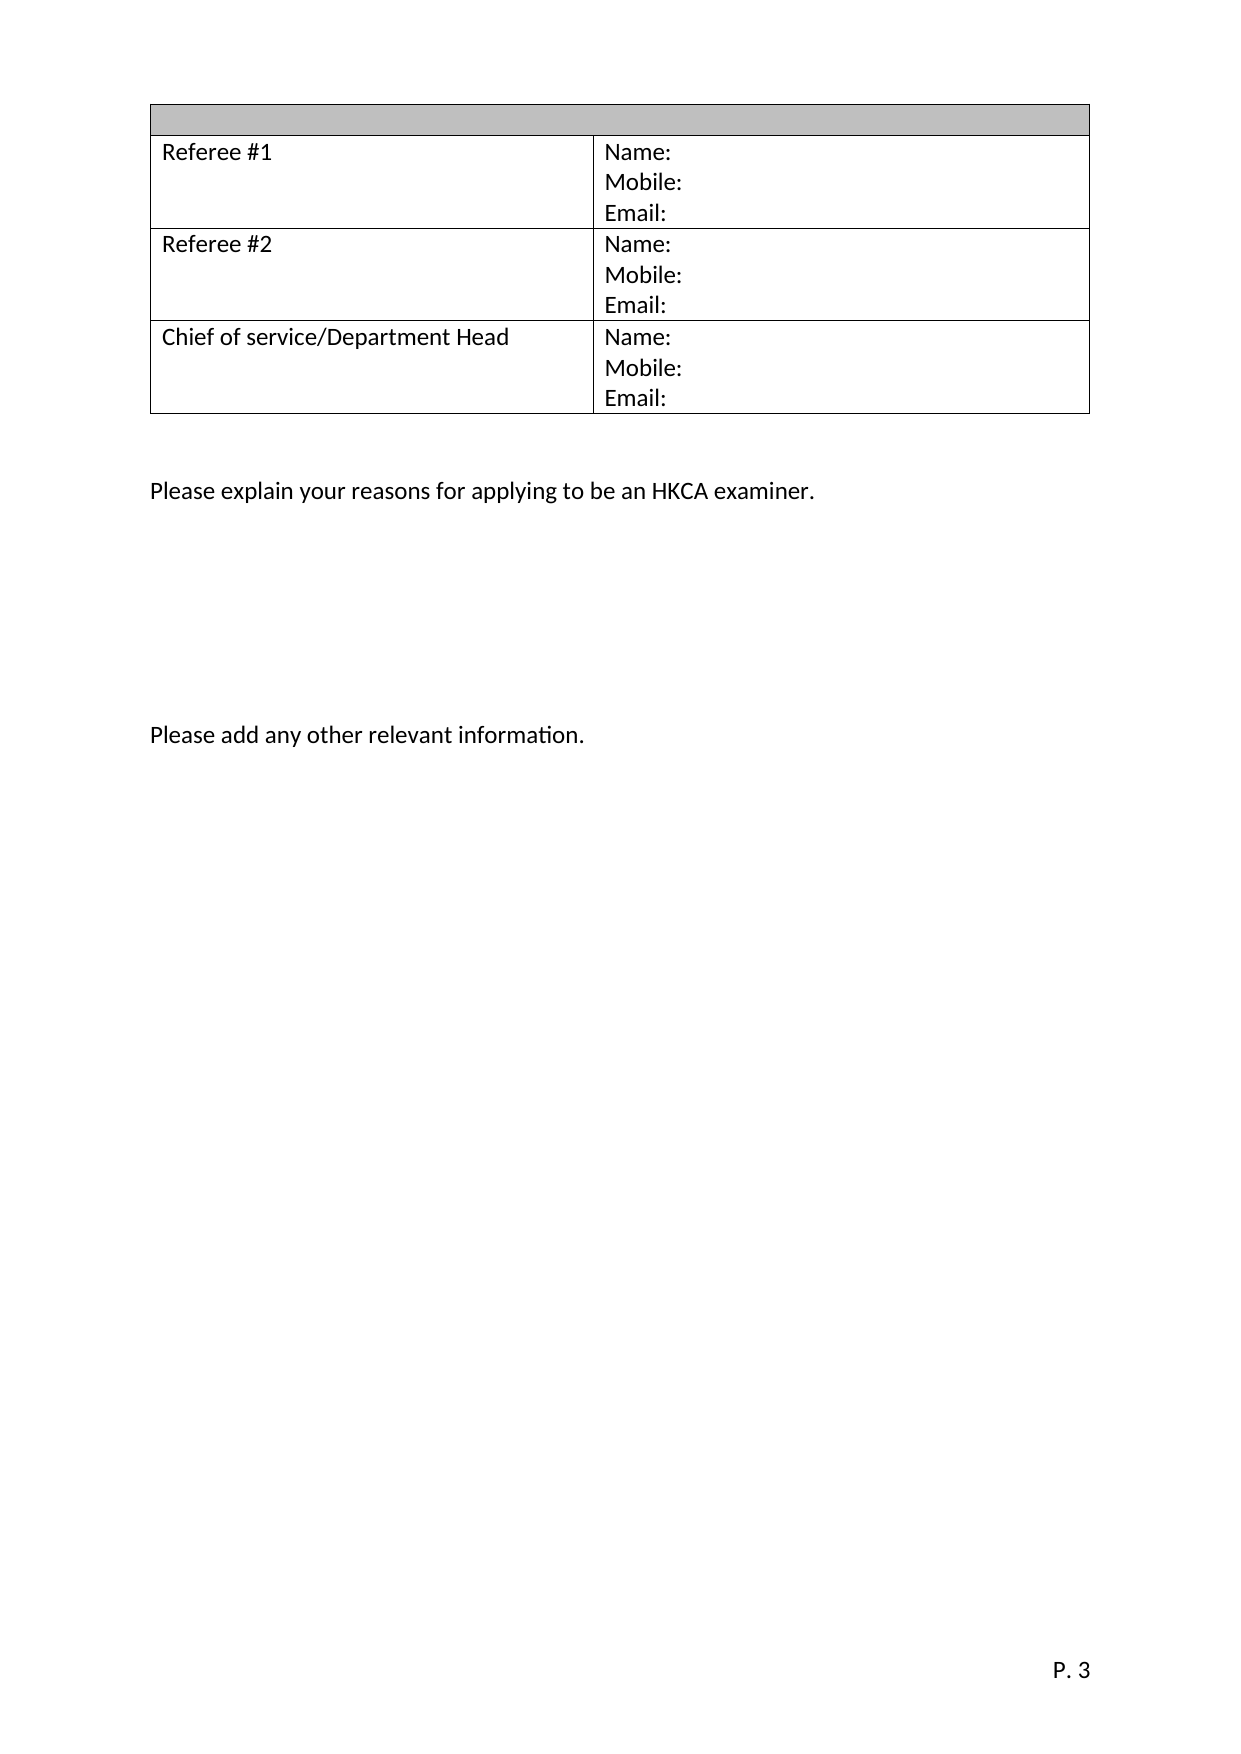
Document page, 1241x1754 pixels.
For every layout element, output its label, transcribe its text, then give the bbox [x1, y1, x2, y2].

table_cell Name: Mobile: Email: [594, 229, 1089, 320]
table_cell Name: Mobile: Email: [594, 136, 1089, 228]
table_cell Referee #1 [151, 136, 593, 228]
text Please explain your reasons for applying to be an HKCA examiner. [150, 475, 1090, 505]
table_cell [151, 105, 1089, 135]
text Please add any other relevant information. [150, 719, 1090, 749]
table_cell Name: Mobile: Email: [594, 321, 1089, 413]
table_cell Referee #2 [151, 229, 593, 320]
table_cell Chief of service/Department Head [151, 321, 593, 413]
